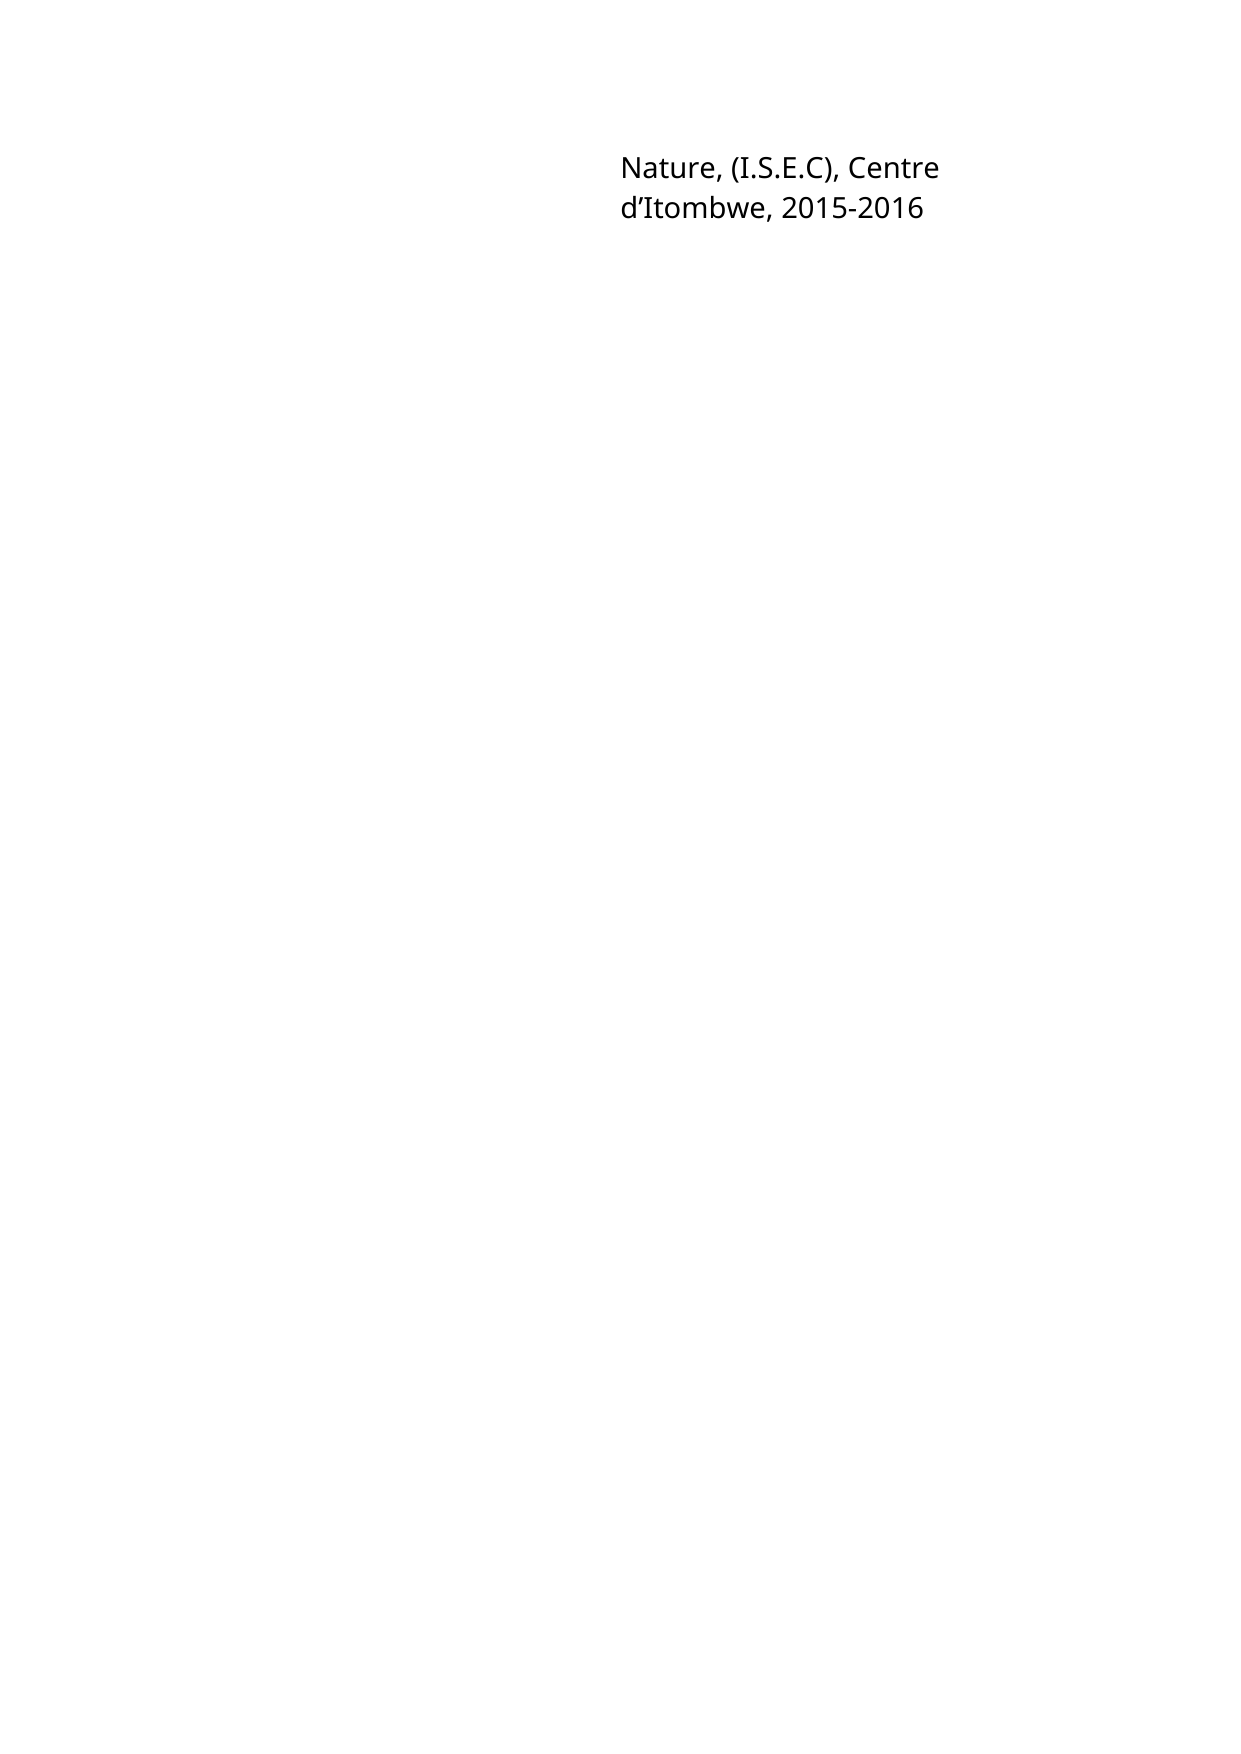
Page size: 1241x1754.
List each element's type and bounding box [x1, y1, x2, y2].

text [133, 148, 1093, 227]
